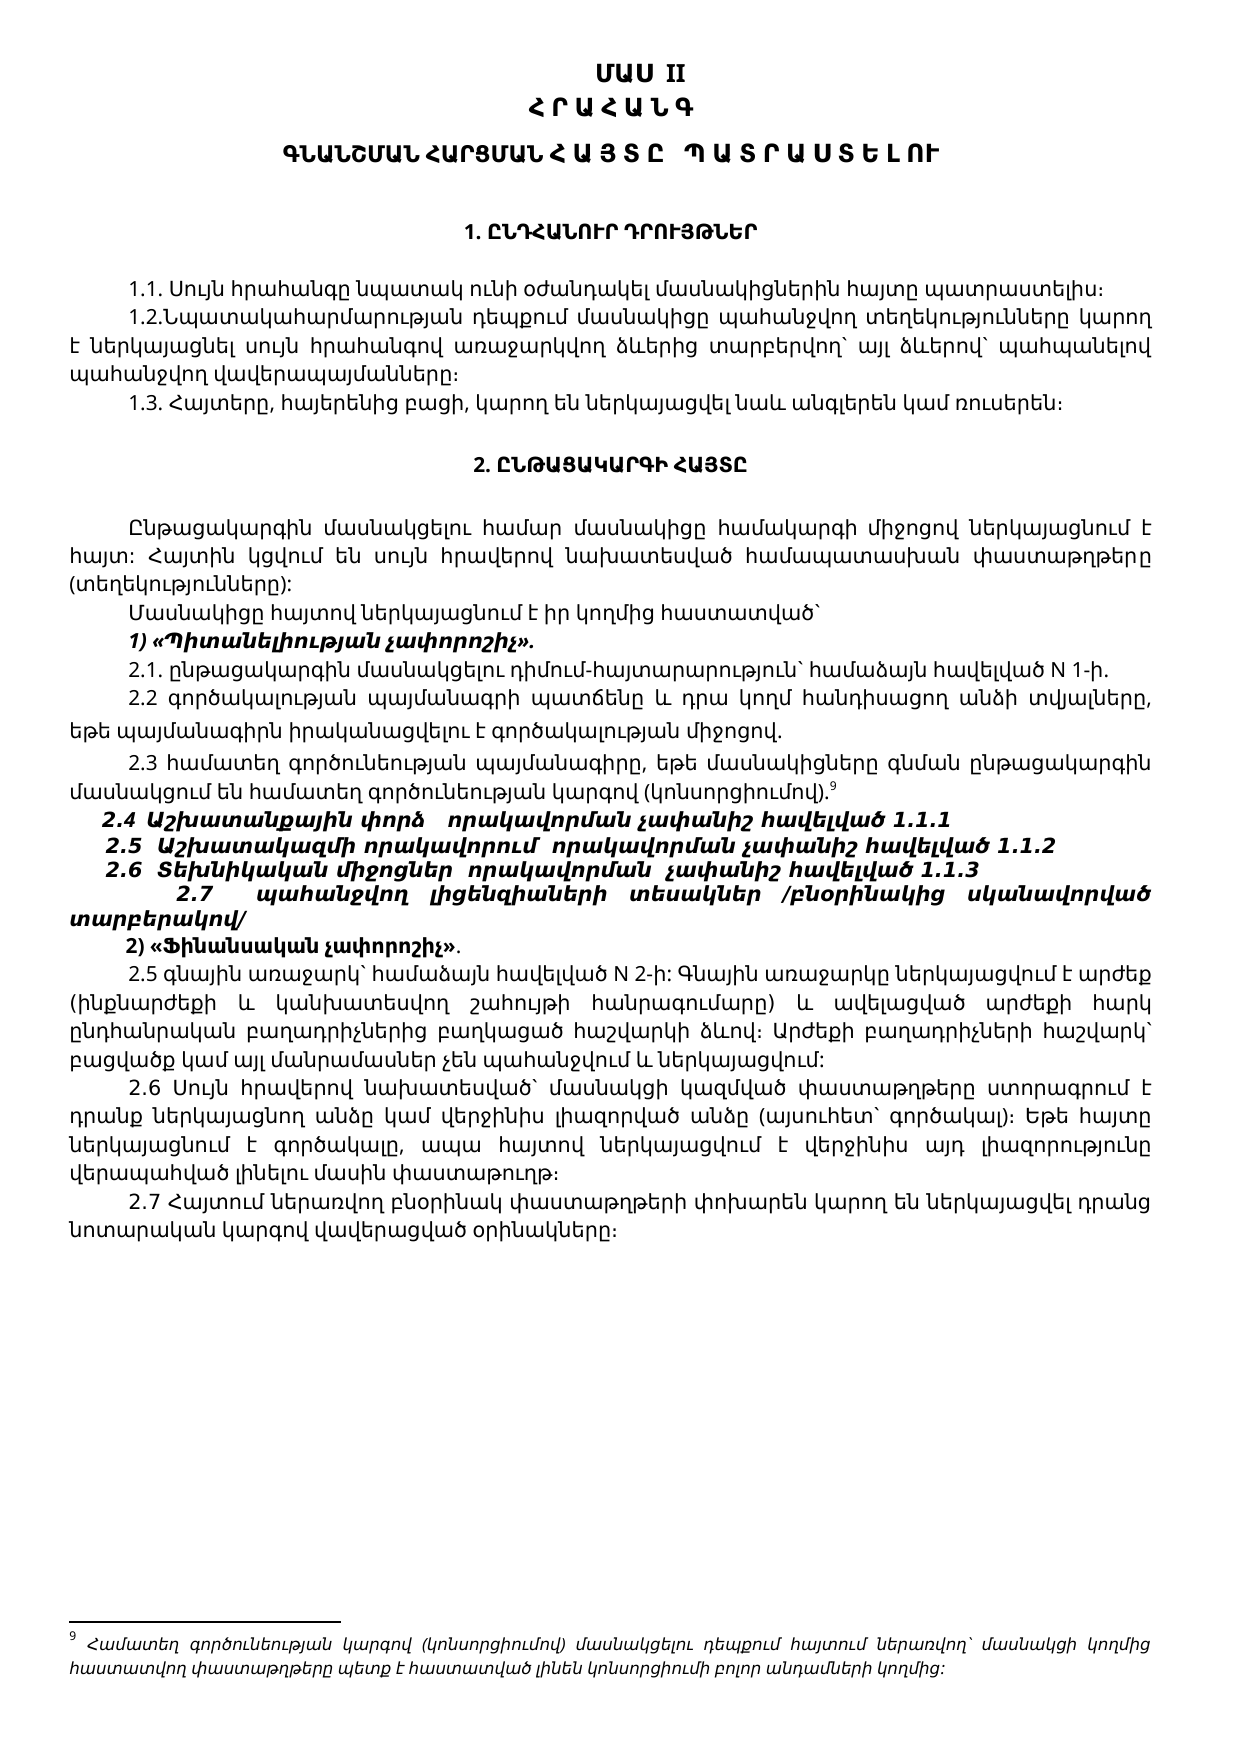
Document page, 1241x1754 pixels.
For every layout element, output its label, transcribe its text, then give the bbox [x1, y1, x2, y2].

text 2. ԸՆԹԱՑԱԿԱՐԳԻ ՀԱՅՏԸ [69, 450, 1152, 479]
text 2.7 պահանջվող լիցենզիաների տեսակներ /բնօրինակից սկանավորված տարբերակով/ [69, 882, 1152, 931]
text 2.5 գնային առաջարկ` համաձայն հավելված N 2-ի: Գնային առաջարկը ներկայացվում է արժեք (ինքնարժեքի և կանխատեսվող շահույթի հանրագումարը) և ավելացված արժեքի հարկ ընդհանրական բաղադրիչներից բաղկացած հաշվարկի ձևով։ Արժեքի բաղադրիչների հաշվարկ` բացվածք կամ այլ մանրամասներ չեն պահանջվում և ներկայացվում: [69, 959, 1152, 1073]
text ԳՆԱՆՇՄԱՆ ՀԱՐՑՄԱՆ Հ Ա Յ Տ Ը Պ Ա Տ Ր Ա Ս Տ Ե Լ ՈՒ [69, 136, 1152, 170]
text 1.3. Հայտերը, հայերենից բացի, կարող են ներկայացվել նաև անգլերեն կամ ռուսերեն։ [69, 388, 1152, 416]
text Մասնակիցը հայտով ներկայացնում է իր կողմից հաստատված` [69, 598, 1152, 626]
text 2․4 Աշխատանքային փորձ որակավորման չափանիշ հավելված 1.1.1 [69, 805, 1152, 834]
text ՄԱՍ II [69, 56, 1152, 89]
text 1.1. Սույն հրահանգը նպատակ ունի օժանդակել մասնակիցներին հայտը պատրաստելիս։ [69, 274, 1152, 302]
text 2.2 գործակալության պայմանագրի պատճենը և դրա կողմ հանդիսացող անձի տվյալները, եթե պայմանագիրն իրականացվելու է գործակալության միջոցով. [69, 683, 1152, 744]
text 2․6 Տեխնիկական միջոցներ որակավորման չափանիշ հավելված 1.1.3 [69, 858, 1152, 882]
text 1.2.Նպատակահարմարության դեպքում մասնակիցը պահանջվող տեղեկությունները կարող է ներկայացնել սույն հրահանգով առաջարկվող ձևերից տարբերվող` այլ ձևերով` պահպանելով պահանջվող վավերապայմանները։ [69, 302, 1152, 388]
text 2.7 Հայտում ներառվող բնօրինակ փաստաթղթերի փոխարեն կարող են ներկայացվել դրանց նոտարական կարգով վավերացված օրինակները։ [69, 1187, 1152, 1244]
text 1. ԸՆԴՀԱՆՈՒՐ ԴՐՈՒՅԹՆԵՐ [69, 217, 1152, 245]
text 2․5 Աշխատակազմի որակավորում որակավորման չափանիշ հավելված 1.1.2 [69, 834, 1152, 858]
text 2) «Ֆինանսական չափորոշիչ». [69, 931, 1152, 959]
text Հ Ր Ա Հ Ա Ն Գ [69, 89, 1152, 124]
text 2.3 համատեղ գործունեության պայմանագիրը, եթե մասնակիցները գնման ընթացակարգին մասնակցում են համատեղ գործունեության կարգով (կոնսորցիումով). [69, 748, 1152, 805]
text 1) «Պիտանելիության չափորոշիչ». [69, 626, 1152, 655]
text Ընթացակարգին մասնակցելու համար մասնակիցը համակարգի միջոցով ներկայացնում է հայտ: Հայտին կցվում են սույն հրավերով նախատեսված համապատասխան փաստաթղթերը (տեղեկությունները): [69, 513, 1152, 598]
text 2.6 Սույն հրավերով նախատեսված` մասնակցի կազմված փաստաթղթերը ստորագրում է դրանք ներկայացնող անձը կամ վերջինիս լիազորված անձը (այսուհետ` գործակալ)։ Եթե հայտը ներկայացնում է գործակալը, ապա հայտով ներկայացվում է վերջինիս այդ լիազորությունը վերապահված լինելու մասին փաստաթուղթ։ [69, 1073, 1152, 1187]
text 2.1. ընթացակարգին մասնակցելու դիմում-հայտարարություն` համաձայն հավելված N 1-ի. [69, 655, 1152, 683]
